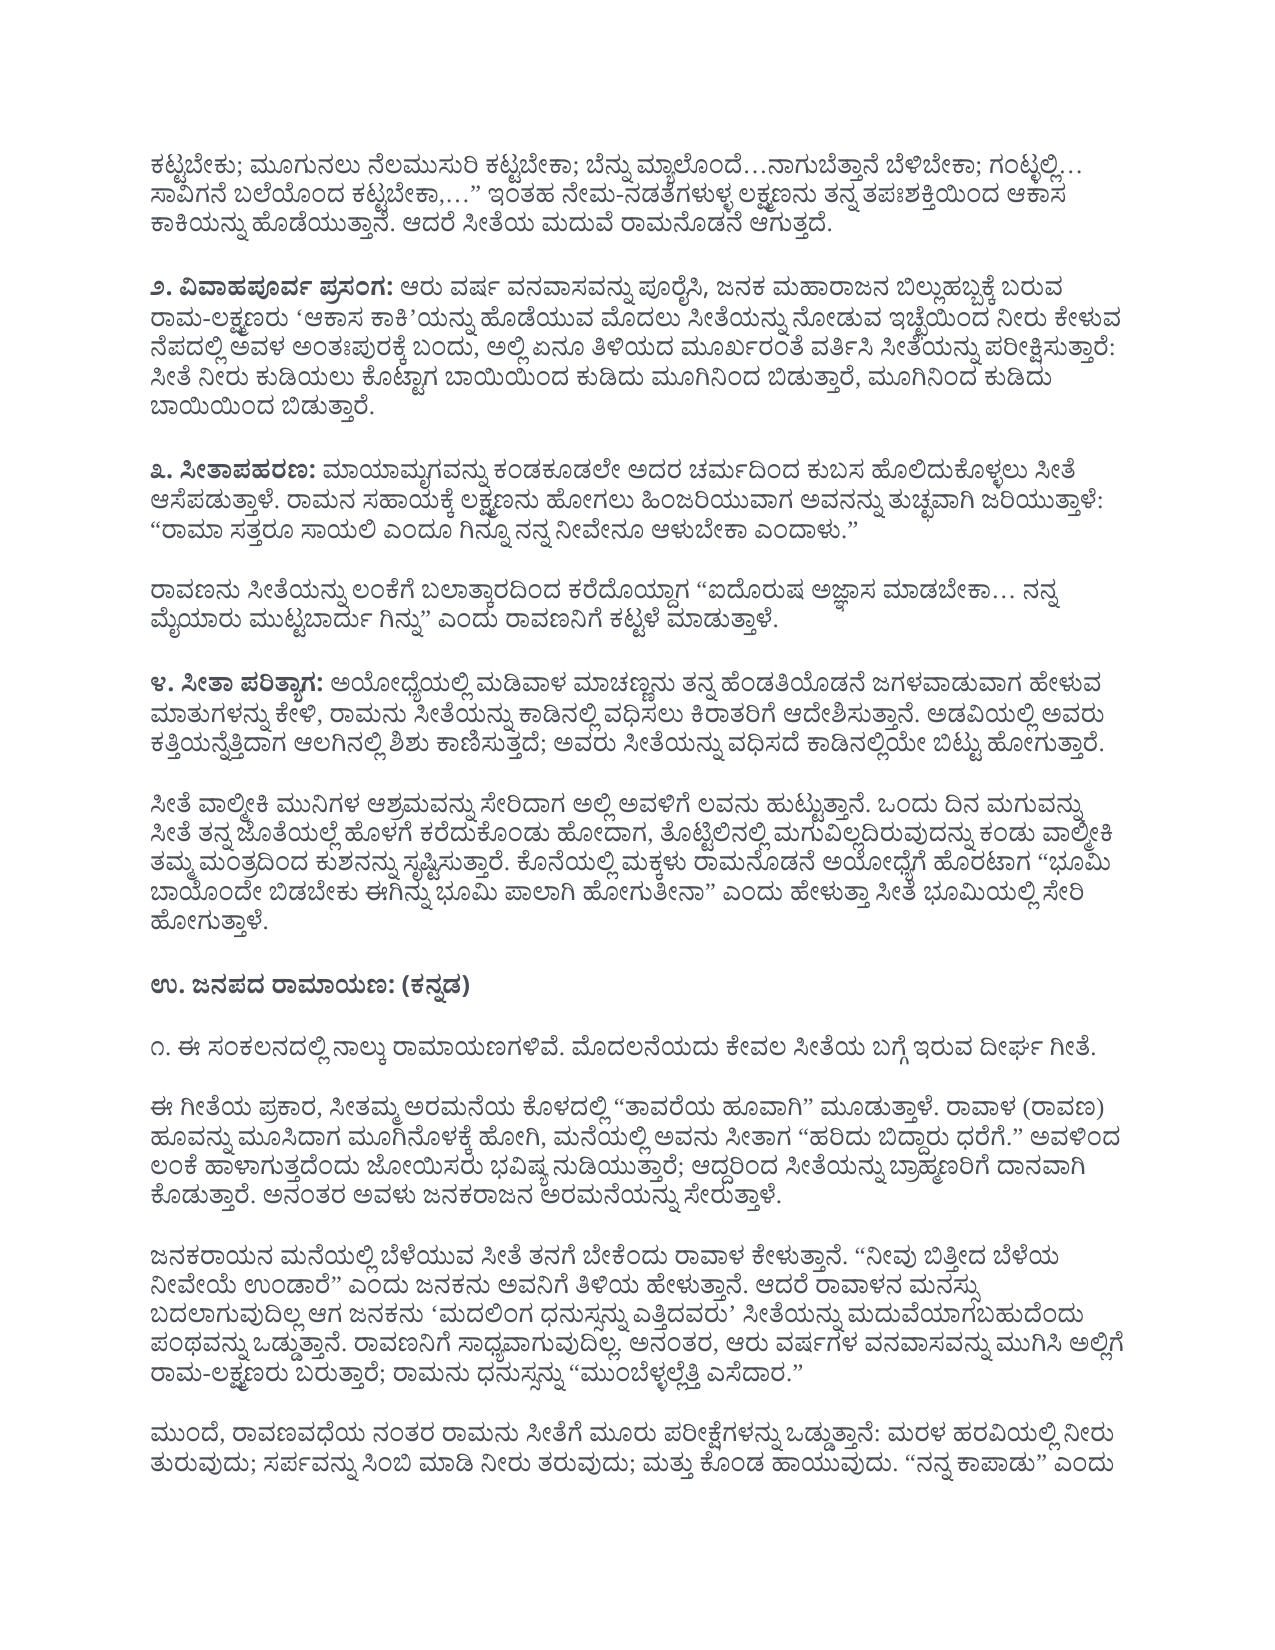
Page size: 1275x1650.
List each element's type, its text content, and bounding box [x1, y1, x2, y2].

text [150, 1418, 1125, 1477]
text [150, 150, 1125, 238]
text ೪. ಸೀತಾ ಪರಿತ್ಯಾಗ: ಅಯೋಧ್ಯೆಯಲ್ಲಿ ಮಡಿವಾಳ ಮಾಚಣ್ಣನು ತನ್ನ ಹೆಂಡತಿಯೊಡನೆ ಜಗಳವಾಡುವಾಗ ಹೇಳುವ ಮಾತುಗಳನ್ನು ಕೇಳಿ, ರಾಮನು ಸೀತೆಯನ್ನು ಕಾಡಿನಲ್ಲಿ ವಧಿಸಲು ಕಿರಾತರಿಗೆ ಆದೇಶಿಸುತ್ತಾನೆ. ಅಡವಿಯಲ್ಲಿ ಅವರು ಕತ್ತಿಯನ್ನೆತ್ತಿದಾಗ ಆಲಗಿನಲ್ಲಿ ಶಿಶು ಕಾಣಿಸುತ್ತದೆ; ಅವರು ಸೀತೆಯನ್ನು ವಧಿಸದೆ ಕಾಡಿನಲ್ಲಿಯೇ ಬಿಟ್ಟು ಹೋಗುತ್ತಾರೆ. [150, 665, 1125, 758]
text ರಾವಣನು ಸೀತೆಯನ್ನು ಲಂಕೆಗೆ ಬಲಾತ್ಕಾರದಿಂದ ಕರೆದೊಯ್ದಾಗ “ಐದೊರುಷ ಅಜ್ಞಾಸ ಮಾಡಬೇಕಾ… ನನ್ನ ಮೈಯಾರು ಮುಟ್ಟಬಾರ್ದು ಗಿನ್ನು” ಎಂದು ರಾವಣನಿಗೆ ಕಟ್ಟಳೆ ಮಾಡುತ್ತಾಳೆ. [150, 575, 1125, 634]
text ೨. ವಿವಾಹಪೂರ್ವ ಪ್ರಸಂಗ: ಆರು ವರ್ಷ ವನವಾಸವನ್ನು ಪೂರೈಸಿ, ಜನಕ ಮಹಾರಾಜನ ಬಿಲ್ಲುಹಬ್ಬಕ್ಕೆ ಬರುವ ರಾಮ-ಲಕ್ಷ್ಮಣರು ‘ಆಕಾಸ ಕಾಕಿ’ಯನ್ನು ಹೊಡೆಯುವ ಮೊದಲು ಸೀತೆಯನ್ನು ನೋಡುವ ಇಚ್ಛೆಯಿಂದ ನೀರು ಕೇಳುವ ನೆಪದಲ್ಲಿ ಅವಳ ಅಂತಃಪುರಕ್ಕೆ ಬಂದು, ಅಲ್ಲಿ ಏನೂ ತಿಳಿಯದ ಮೂರ್ಖರಂತೆ ವರ್ತಿಸಿ ಸೀತೆಯನ್ನು ಪರೀಕ್ಷಿಸುತ್ತಾರೆ: ಸೀತೆ ನೀರು ಕುಡಿಯಲು ಕೊಟ್ಟಾಗ ಬಾಯಿಯಿಂದ ಕುಡಿದು ಮೂಗಿನಿಂದ ಬಿಡುತ್ತಾರೆ, ಮೂಗಿನಿಂದ ಕುಡಿದು ಬಾಯಿಯಿಂದ ಬಿಡುತ್ತಾರೆ. [150, 269, 1125, 420]
text ೧. ಈ ಸಂಕಲನದಲ್ಲಿ ನಾಲ್ಕು ರಾಮಾಯಣಗಳಿವೆ. ಮೊದಲನೆಯದು ಕೇವಲ ಸೀತೆಯ ಬಗ್ಗೆ ಇರುವ ದೀರ್ಘ ಗೀತೆ. [150, 1032, 1125, 1061]
text ೩. ಸೀತಾಪಹರಣ: ಮಾಯಾಮೃಗವನ್ನು ಕಂಡಕೂಡಲೇ ಅದರ ಚರ್ಮದಿಂದ ಕುಬಸ ಹೊಲಿದುಕೊಳ್ಳಲು ಸೀತೆ ಆಸೆಪಡುತ್ತಾಳೆ. ರಾಮನ ಸಹಾಯಕ್ಕೆ ಲಕ್ಷ್ಮಣನು ಹೋಗಲು ಹಿಂಜರಿಯುವಾಗ ಅವನನ್ನು ತುಚ್ಛವಾಗಿ ಜರಿಯುತ್ತಾಳೆ: “ರಾಮಾ ಸತ್ತರೂ ಸಾಯಲಿ ಎಂದೂ ಗಿನ್ನೂ ನನ್ನ ನೀವೇನೂ ಆಳುಬೇಕಾ ಎಂದಾಳು.” [150, 451, 1125, 544]
text ಸೀತೆ ವಾಲ್ಮೀಕಿ ಮುನಿಗಳ ಆಶ್ರಮವನ್ನು ಸೇರಿದಾಗ ಅಲ್ಲಿ ಅವಳಿಗೆ ಲವನು ಹುಟ್ಟುತ್ತಾನೆ. ಒಂದು ದಿನ ಮಗುವನ್ನು ಸೀತೆ ತನ್ನ ಜೊತೆಯಲ್ಲೆ ಹೊಳಗೆ ಕರೆದುಕೊಂಡು ಹೋದಾಗ, ತೊಟ್ಟಿಲಿನಲ್ಲಿ ಮಗುವಿಲ್ಲದಿರುವುದನ್ನು ಕಂಡು ವಾಲ್ಮೀಕಿ ತಮ್ಮ ಮಂತ್ರದಿಂದ ಕುಶನನ್ನು ಸೃಷ್ಟಿಸುತ್ತಾರೆ. ಕೊನೆಯಲ್ಲಿ ಮಕ್ಕಳು ರಾಮನೊಡನೆ ಅಯೋಧ್ಯೆಗೆ ಹೊರಟಾಗ “ಭೂಮಿ ಬಾಯೊಂದೇ ಬಿಡಬೇಕು ಈಗಿನ್ನು ಭೂಮಿ ಪಾಲಾಗಿ ಹೋಗುತೀನಾ” ಎಂದು ಹೇಳುತ್ತಾ ಸೀತೆ ಭೂಮಿಯಲ್ಲಿ ಸೇರಿ ಹೋಗುತ್ತಾಳೆ. [150, 789, 1125, 935]
text ಜನಕರಾಯನ ಮನೆಯಲ್ಲಿ ಬೆಳೆಯುವ ಸೀತೆ ತನಗೆ ಬೇಕೆಂದು ರಾವಾಳ ಕೇಳುತ್ತಾನೆ. “ನೀವು ಬಿತ್ತೀದ ಬೆಳೆಯ ನೀವೇಯೆ ಉಂಡಾರೆ” ಎಂದು ಜನಕನು ಅವನಿಗೆ ತಿಳಿಯ ಹೇಳುತ್ತಾನೆ. ಆದರೆ ರಾವಾಳನ ಮನಸ್ಸು ಬದಲಾಗುವುದಿಲ್ಲ ಆಗ ಜನಕನು ‘ಮದಲಿಂಗ ಧನುಸ್ಸನ್ನು ಎತ್ತಿದವರು’ ಸೀತೆಯನ್ನು ಮದುವೆಯಾಗಬಹುದೆಂದು ಪಂಥವನ್ನು ಒಡ್ಡುತ್ತಾನೆ. ರಾವಣನಿಗೆ ಸಾಧ್ಯವಾಗುವುದಿಲ್ಲ. ಅನಂತರ, ಆರು ವರ್ಷಗಳ ವನವಾಸವನ್ನು ಮುಗಿಸಿ ಅಲ್ಲಿಗೆ ರಾಮ-ಲಕ್ಷ್ಮಣರು ಬರುತ್ತಾರೆ; ರಾಮನು ಧನುಸ್ಸನ್ನು “ಮುಂಬೆಳ್ಳಲ್ಲೆತ್ತಿ ಎಸೆದಾರ.” [150, 1241, 1125, 1387]
text ಈ ಗೀತೆಯ ಪ್ರಕಾರ, ಸೀತಮ್ಮ ಅರಮನೆಯ ಕೊಳದಲ್ಲಿ “ತಾವರೆಯ ಹೂವಾಗಿ” ಮೂಡುತ್ತಾಳೆ. ರಾವಾಳ (ರಾವಣ) ಹೂವನ್ನು ಮೂಸಿದಾಗ ಮೂಗಿನೊಳಕ್ಕೆ ಹೋಗಿ, ಮನೆಯಲ್ಲಿ ಅವನು ಸೀತಾಗ “ಹರಿದು ಬಿದ್ದಾರು ಧರೆಗೆ.” ಅವಳಿಂದ ಲಂಕೆ ಹಾಳಾಗುತ್ತದೆಂದು ಜೋಯಿಸರು ಭವಿಷ್ಯ ನುಡಿಯುತ್ತಾರೆ; ಆದ್ದರಿಂದ ಸೀತೆಯನ್ನು ಬ್ರಾಹ್ಮಣರಿಗೆ ದಾನವಾಗಿ ಕೊಡುತ್ತಾರೆ. ಅನಂತರ ಅವಳು ಜನಕರಾಜನ ಅರಮನೆಯನ್ನು ಸೇರುತ್ತಾಳೆ. [150, 1092, 1125, 1209]
text ಉ. ಜನಪದ ರಾಮಾಯಣ: (ಕನ್ನಡ) [150, 967, 1125, 1001]
